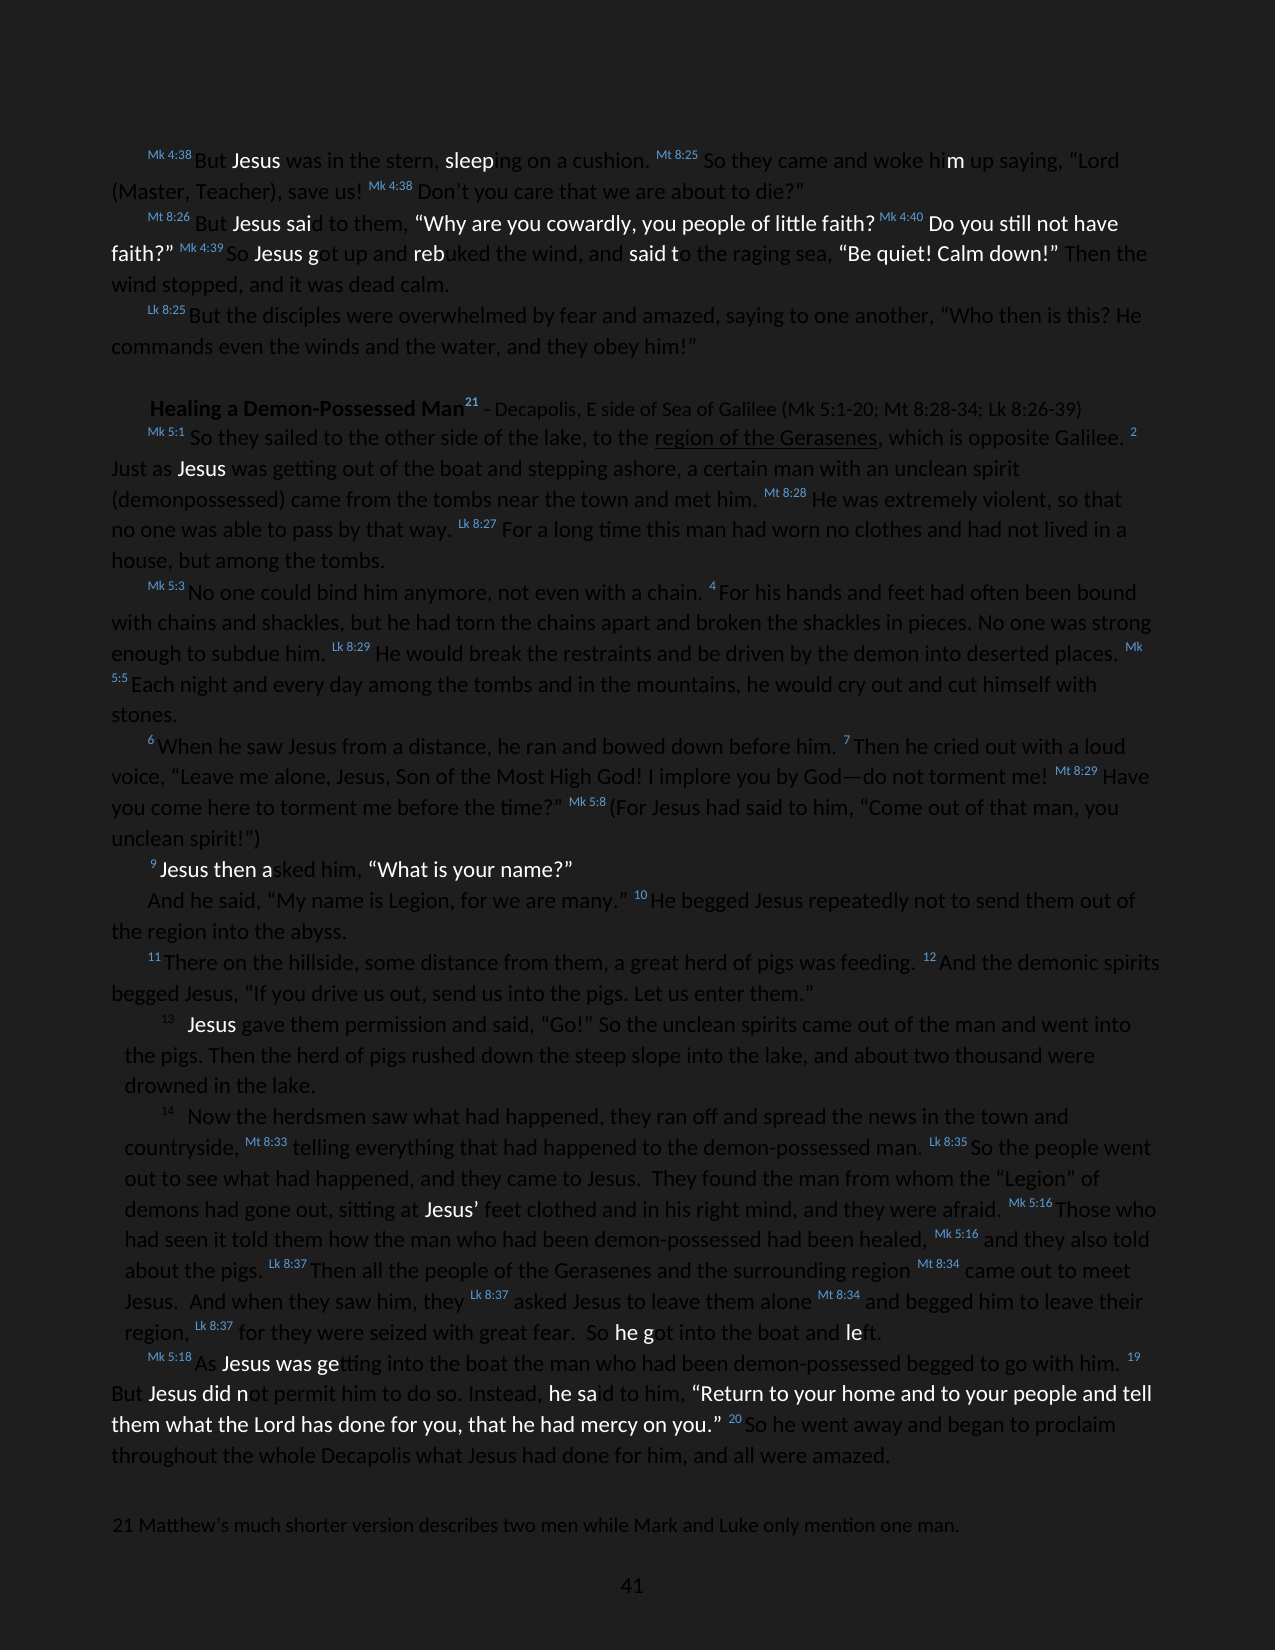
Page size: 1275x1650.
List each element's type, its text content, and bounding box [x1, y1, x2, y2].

text 9 Jesus then asked him, “What is your name?” [150, 855, 1162, 883]
text Mt 8:26 But Jesus said to them, “Why are you cowardly, you people of little faith? Mk 4:40 Do you still not have faith?” Mk 4:39 So Jesus got up and rebuked the wind, and said to the raging sea, “Be quiet! Calm down!” Then the wind stopped, and it was dead calm. [111, 209, 1162, 298]
list Jesus gave them permission and said, “Go!” So the unclean spirits came out of the man and went into the pigs. Then the herd of pigs rushed down the steep slope into the lake, and about two thousand were drowned in the lake. [124, 1010, 1160, 1099]
text Mk 5:3 No one could bind him anymore, not even with a chain. 4 For his hands and feet had often been bound with chains and shackles, but he had torn the chains apart and broken the shackles in pieces. No one was strong enough to subdue him. Lk 8:29 He would break the restraints and be driven by the demon into deserted places. Mk 5:5 Each night and every day among the tombs and in the mountains, he would cry out and cut himself with stones. [111, 578, 1162, 728]
text 6 When he saw Jesus from a distance, he ran and bowed down before him. 7 Then he cried out with a loud voice, “Leave me alone, Jesus, Son of the Most High God! I implore you by God—do not torment me! Mt 8:29 Have you come here to torment me before the time?” Mk 5:8 (For Jesus had said to him, “Come out of that man, you unclean spirit!”) [111, 732, 1162, 852]
text Mk 4:38 But Jesus was in the stern, sleeping on a cushion. Mt 8:25 So they came and woke him up saying, “Lord (Master, Teacher), save us! Mk 4:38 Don’t you care that we are about to die?” [111, 147, 1162, 205]
text And he said, “My name is Legion, for we are many.” 10 He begged Jesus repeatedly not to send them out of the region into the abyss. [111, 886, 1162, 945]
text Mk 5:18 As Jesus was getting into the boat the man who had been demon-possessed begged to go with him. 19 But Jesus did not permit him to do so. Instead, he said to him, “Return to your home and to your people and tell them what the Lord has done for you, that he had mercy on you.” 20 So he went away and began to proclaim throughout the whole Decapolis what Jesus had done for him, and all were amazed. [111, 1349, 1162, 1469]
text Healing a Demon-Possessed Man - Decapolis, E side of Sea of Galilee (Mk 5:1-20; Mt 8:28-34; Lk 8:26-39) [150, 394, 1163, 422]
text Mk 5:1 So they sailed to the other side of the lake, to the region of the Gerasenes, which is opposite Galilee. 2 Just as Jesus was getting out of the boat and stepping ashore, a certain man with an unclean spirit (demonpossessed) came from the tombs near the town and met him. Mt 8:28 He was extremely violent, so that no one was able to pass by that way. Lk 8:27 For a long time this man had worn no clothes and had not lived in a house, but among the tombs. [111, 423, 1144, 574]
text Lk 8:25 But the disciples were overwhelmed by fear and amazed, saying to one another, “Who then is this? He commands even the winds and the water, and they obey him!” [111, 301, 1162, 360]
text 11 There on the hillside, some distance from them, a great herd of pigs was feeding. 12 And the demonic spirits begged Jesus, “If you drive us out, send us into the pigs. Let us enter them.” [111, 948, 1162, 1007]
list Now the herdsmen saw what had happened, they ran off and spread the news in the town and countryside, Mt 8:33 telling everything that had happened to the demon-possessed man. Lk 8:35 So the people went out to see what had happened, and they came to Jesus. They found the man from whom the “Legion” of demons had gone out, sitting at Jesus’ feet clothed and in his right mind, and they were afraid. Mk 5:16 Those who had seen it told them how the man who had been demon-possessed had been healed, Mk 5:16 and they also told about the pigs. Lk 8:37 Then all the people of the Gerasenes and the surrounding region Mt 8:34 came out to meet Jesus. And when they saw him, they Lk 8:37 asked Jesus to leave them alone Mt 8:34 and begged him to leave their region, Lk 8:37 for they were seized with great fear. So he got into the boat and left. [124, 1102, 1160, 1346]
